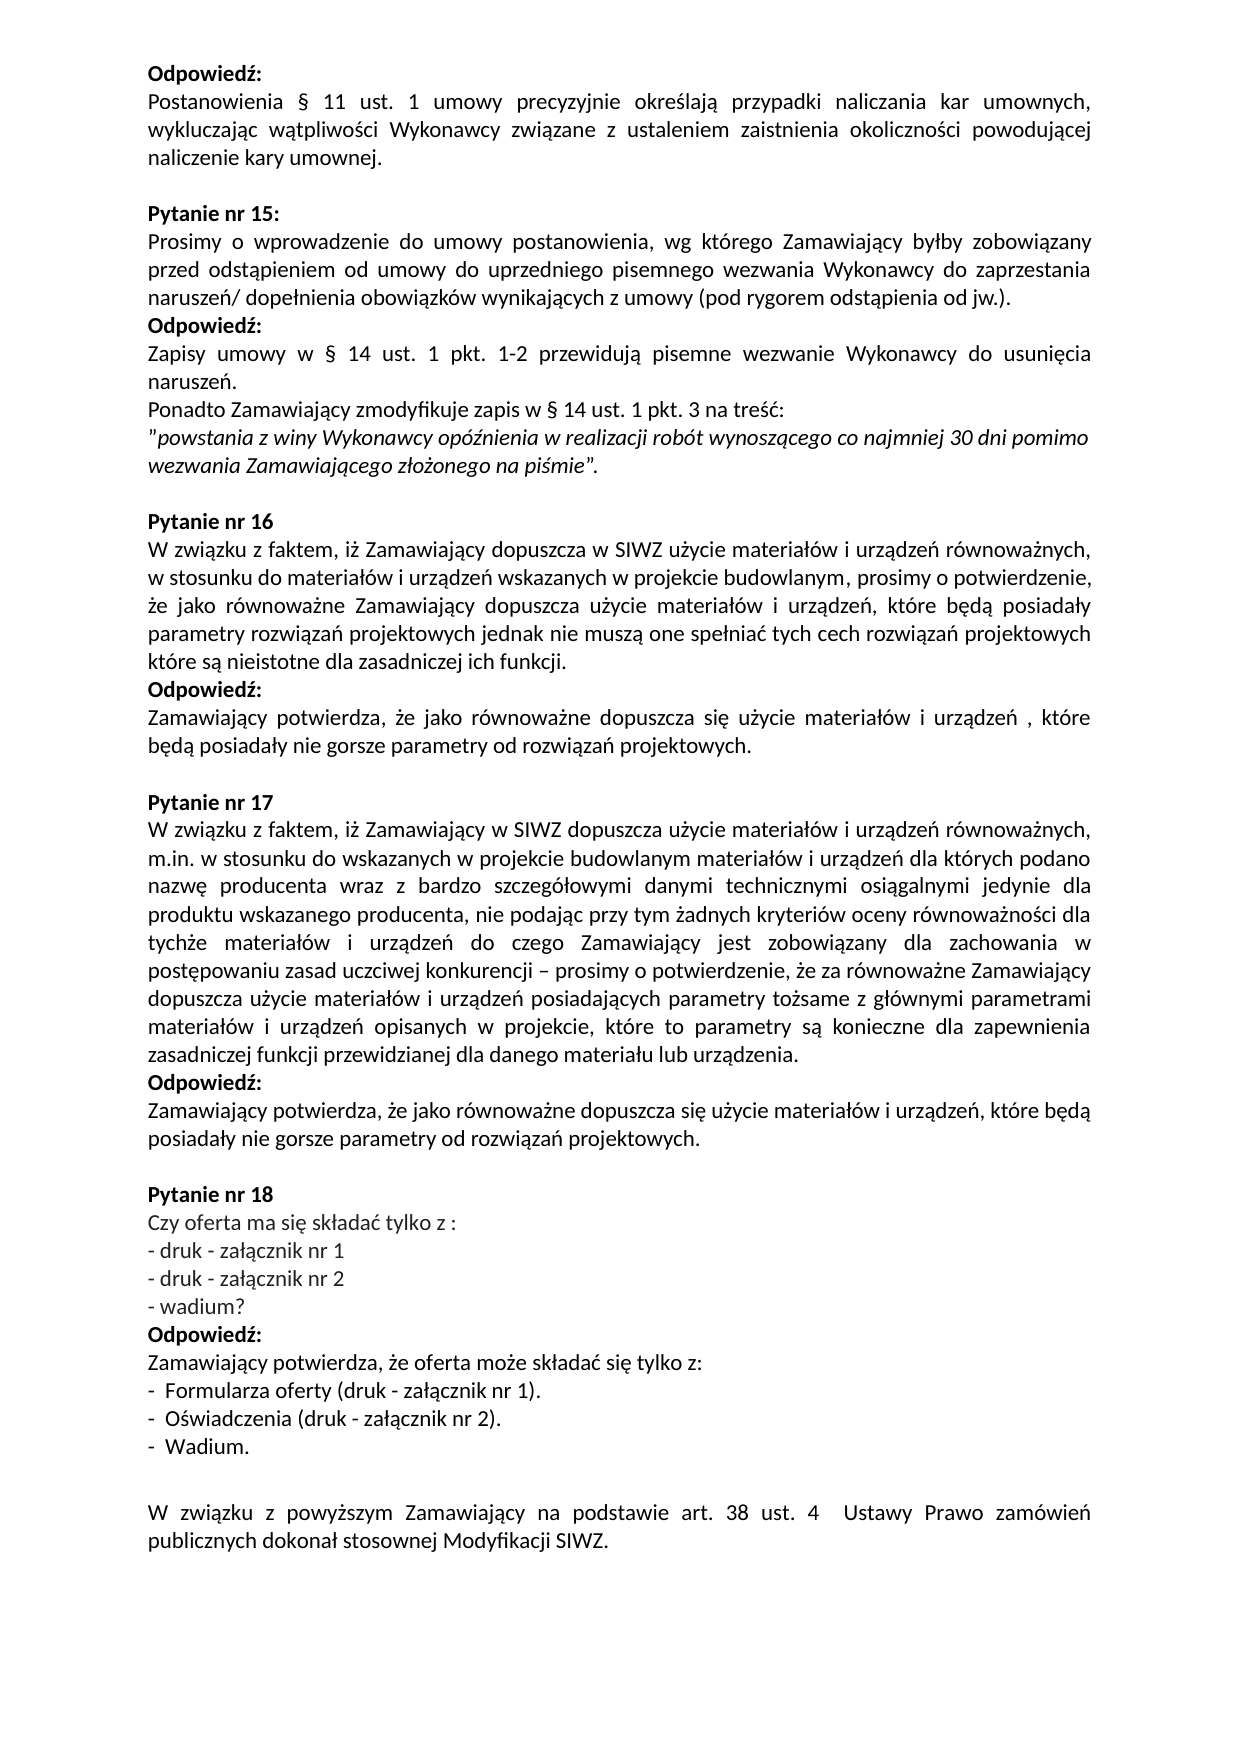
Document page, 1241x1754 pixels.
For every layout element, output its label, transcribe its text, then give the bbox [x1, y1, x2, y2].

text W związku z powyższym Zamawiający na podstawie art. 38 ust. 4 Ustawy Prawo zamówień publicznych dokonał stosownej Modyfikacji SIWZ. [148, 1498, 1092, 1554]
text Ponadto Zamawiający zmodyfikuje zapis w § 14 ust. 1 pkt. 3 na treść: [148, 395, 1092, 423]
text Pytanie nr 18 [148, 1180, 1092, 1208]
text W związku z faktem, iż Zamawiający w SIWZ dopuszcza użycie materiałów i urządzeń równoważnych, m.in. w stosunku do wskazanych w projekcie budowlanym materiałów i urządzeń dla których podano nazwę producenta wraz z bardzo szczegółowymi danymi technicznymi osiągalnymi jedynie dla produktu wskazanego producenta, nie podając przy tym żadnych kryteriów oceny równoważności dla tychże materiałów i urządzeń do czego Zamawiający jest zobowiązany dla zachowania w postępowaniu zasad uczciwej konkurencji – prosimy o potwierdzenie, że za równoważne Zamawiający dopuszcza użycie materiałów i urządzeń posiadających parametry tożsame z głównymi parametrami materiałów i urządzeń opisanych w projekcie, które to parametry są konieczne dla zapewnienia zasadniczej funkcji przewidzianej dla danego materiału lub urządzenia. [148, 816, 1092, 1068]
text Odpowiedź: [148, 311, 1092, 339]
text Zamawiający potwierdza, że oferta może składać się tylko z: [148, 1348, 1092, 1376]
text Pytanie nr 16 [148, 507, 1092, 535]
text ”powstania z winy Wykonawcy opóźnienia w realizacji robót wynoszącego co najmniej 30 dni pomimo wezwania Zamawiającego złożonego na piśmie”. [148, 423, 1092, 479]
text Postanowienia § 11 ust. 1 umowy precyzyjnie określają przypadki naliczania kar umownych, wykluczając wątpliwości Wykonawcy związane z ustaleniem zaistnienia okoliczności powodującej naliczenie kary umownej. [148, 87, 1092, 171]
text Odpowiedź: [148, 1068, 1092, 1096]
text Odpowiedź: [148, 1320, 1092, 1348]
text Zamawiający potwierdza, że jako równoważne dopuszcza się użycie materiałów i urządzeń , które będą posiadały nie gorsze parametry od rozwiązań projektowych. [148, 703, 1092, 759]
text Zamawiający potwierdza, że jako równoważne dopuszcza się użycie materiałów i urządzeń, które będą posiadały nie gorsze parametry od rozwiązań projektowych. [148, 1096, 1092, 1152]
text - Formularza oferty (druk - załącznik nr 1). [148, 1376, 1092, 1404]
text Odpowiedź: [148, 59, 1092, 87]
text Odpowiedź: [148, 676, 1092, 703]
text Prosimy o wprowadzenie do umowy postanowienia, wg którego Zamawiający byłby zobowiązany przed odstąpieniem od umowy do uprzedniego pisemnego wezwania Wykonawcy do zaprzestania naruszeń/ dopełnienia obowiązków wynikających z umowy (pod rygorem odstąpienia od jw.). [148, 227, 1092, 311]
text - wadium? [148, 1292, 1092, 1320]
text Zapisy umowy w § 14 ust. 1 pkt. 1-2 przewidują pisemne wezwanie Wykonawcy do usunięcia naruszeń. [148, 339, 1092, 395]
text - druk - załącznik nr 2 [148, 1264, 1092, 1292]
text W związku z faktem, iż Zamawiający dopuszcza w SIWZ użycie materiałów i urządzeń równoważnych, w stosunku do materiałów i urządzeń wskazanych w projekcie budowlanym, prosimy o potwierdzenie, że jako równoważne Zamawiający dopuszcza użycie materiałów i urządzeń, które będą posiadały parametry rozwiązań projektowych jednak nie muszą one spełniać tych cech rozwiązań projektowych które są nieistotne dla zasadniczej ich funkcji. [148, 535, 1092, 676]
text Czy oferta ma się składać tylko z : [148, 1208, 1092, 1236]
text Pytanie nr 15: [148, 199, 1092, 227]
text Pytanie nr 17 [148, 788, 1092, 816]
text - Oświadczenia (druk - załącznik nr 2). [148, 1404, 1092, 1432]
text - druk - załącznik nr 1 [148, 1236, 1092, 1264]
text - Wadium. [148, 1432, 1092, 1460]
